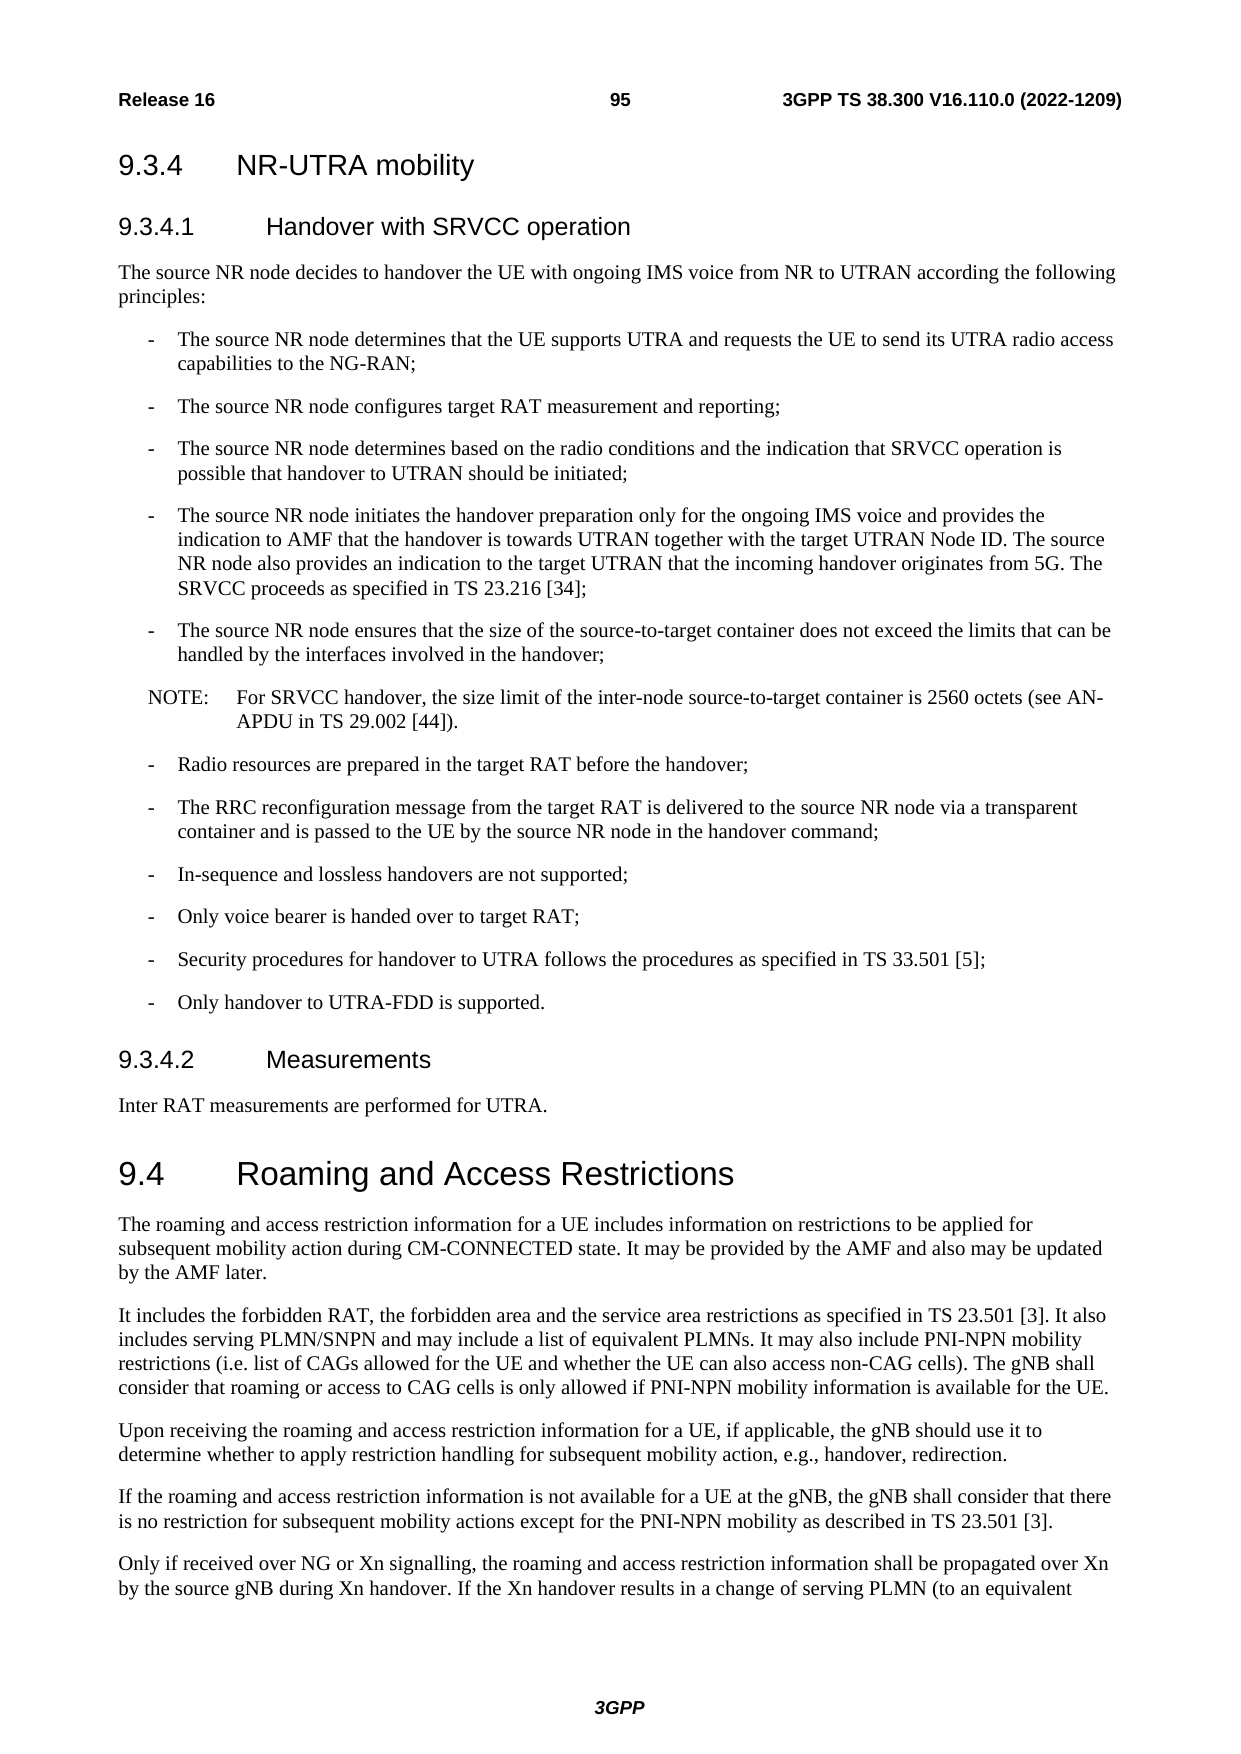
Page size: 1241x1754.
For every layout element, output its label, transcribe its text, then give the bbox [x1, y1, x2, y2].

text - The source NR node determines that the UE supports UTRA and requests the UE to send its UTRA radio access capabilities to the NG-RAN; [148, 327, 1122, 375]
text - Only handover to UTRA-FDD is supported. [148, 990, 1122, 1014]
text - The source NR node ensures that the size of the source-to-target container does not exceed the limits that can be handled by the interfaces involved in the handover; [148, 618, 1122, 666]
subtitle 9.3.4.1 Handover with SRVCC operation [118, 212, 1122, 241]
text - Radio resources are prepared in the target RAT before the handover; [148, 752, 1122, 776]
text It includes the forbidden RAT, the forbidden area and the service area restrictions as specified in TS 23.501 [3]. It also includes serving PLMN/SNPN and may include a list of equivalent PLMNs. It may also include PNI-NPN mobility restrictions (i.e. list of CAGs allowed for the UE and whether the UE can also access non-CAG cells). The gNB shall consider that roaming or access to CAG cells is only allowed if PNI-NPN mobility information is available for the UE. [118, 1303, 1122, 1399]
subtitle 9.3.4.2 Measurements [118, 1045, 1122, 1074]
text Inter RAT measurements are performed for UTRA. [118, 1093, 1122, 1117]
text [118, 1551, 1122, 1599]
text - Security procedures for handover to UTRA follows the procedures as specified in TS 33.501 [5]; [148, 947, 1122, 971]
text Upon receiving the roaming and access restriction information for a UE, if applicable, the gNB should use it to determine whether to apply restriction handling for subsequent mobility action, e.g., handover, redirection. [118, 1418, 1122, 1466]
text The source NR node decides to handover the UE with ongoing IMS voice from NR to UTRAN according the following principles: [118, 260, 1122, 308]
text - The RRC reconfiguration message from the target RAT is delivered to the source NR node via a transparent container and is passed to the UE by the source NR node in the handover command; [148, 795, 1122, 843]
subtitle 9.3.4 NR-UTRA mobility [118, 147, 1122, 181]
text - The source NR node configures target RAT measurement and reporting; [148, 393, 1122, 418]
text - Only voice bearer is handed over to target RAT; [148, 904, 1122, 928]
text - The source NR node determines based on the radio conditions and the indication that SRVCC operation is possible that handover to UTRAN should be initiated; [148, 436, 1122, 484]
text The roaming and access restriction information for a UE includes information on restrictions to be applied for subsequent mobility action during CM-CONNECTED state. It may be provided by the AMF and also may be updated by the AMF later. [118, 1212, 1122, 1284]
text NOTE: For SRVCC handover, the size limit of the inter-node source-to-target container is 2560 octets (see AN-APDU in TS 29.002 [44]). [148, 685, 1122, 733]
text - In-sequence and lossless handovers are not supported; [148, 862, 1122, 886]
text - The source NR node initiates the handover preparation only for the ongoing IMS voice and provides the indication to AMF that the handover is towards UTRAN together with the target UTRAN Node ID. The source NR node also provides an indication to the target UTRAN that the incoming handover originates from 5G. The SRVCC proceeds as specified in TS 23.216 [34]; [148, 503, 1122, 599]
subtitle 9.4 Roaming and Access Restrictions [118, 1154, 1122, 1193]
text If the roaming and access restriction information is not available for a UE at the gNB, the gNB shall consider that there is no restriction for subsequent mobility actions except for the PNI-NPN mobility as described in TS 23.501 [3]. [118, 1484, 1122, 1533]
